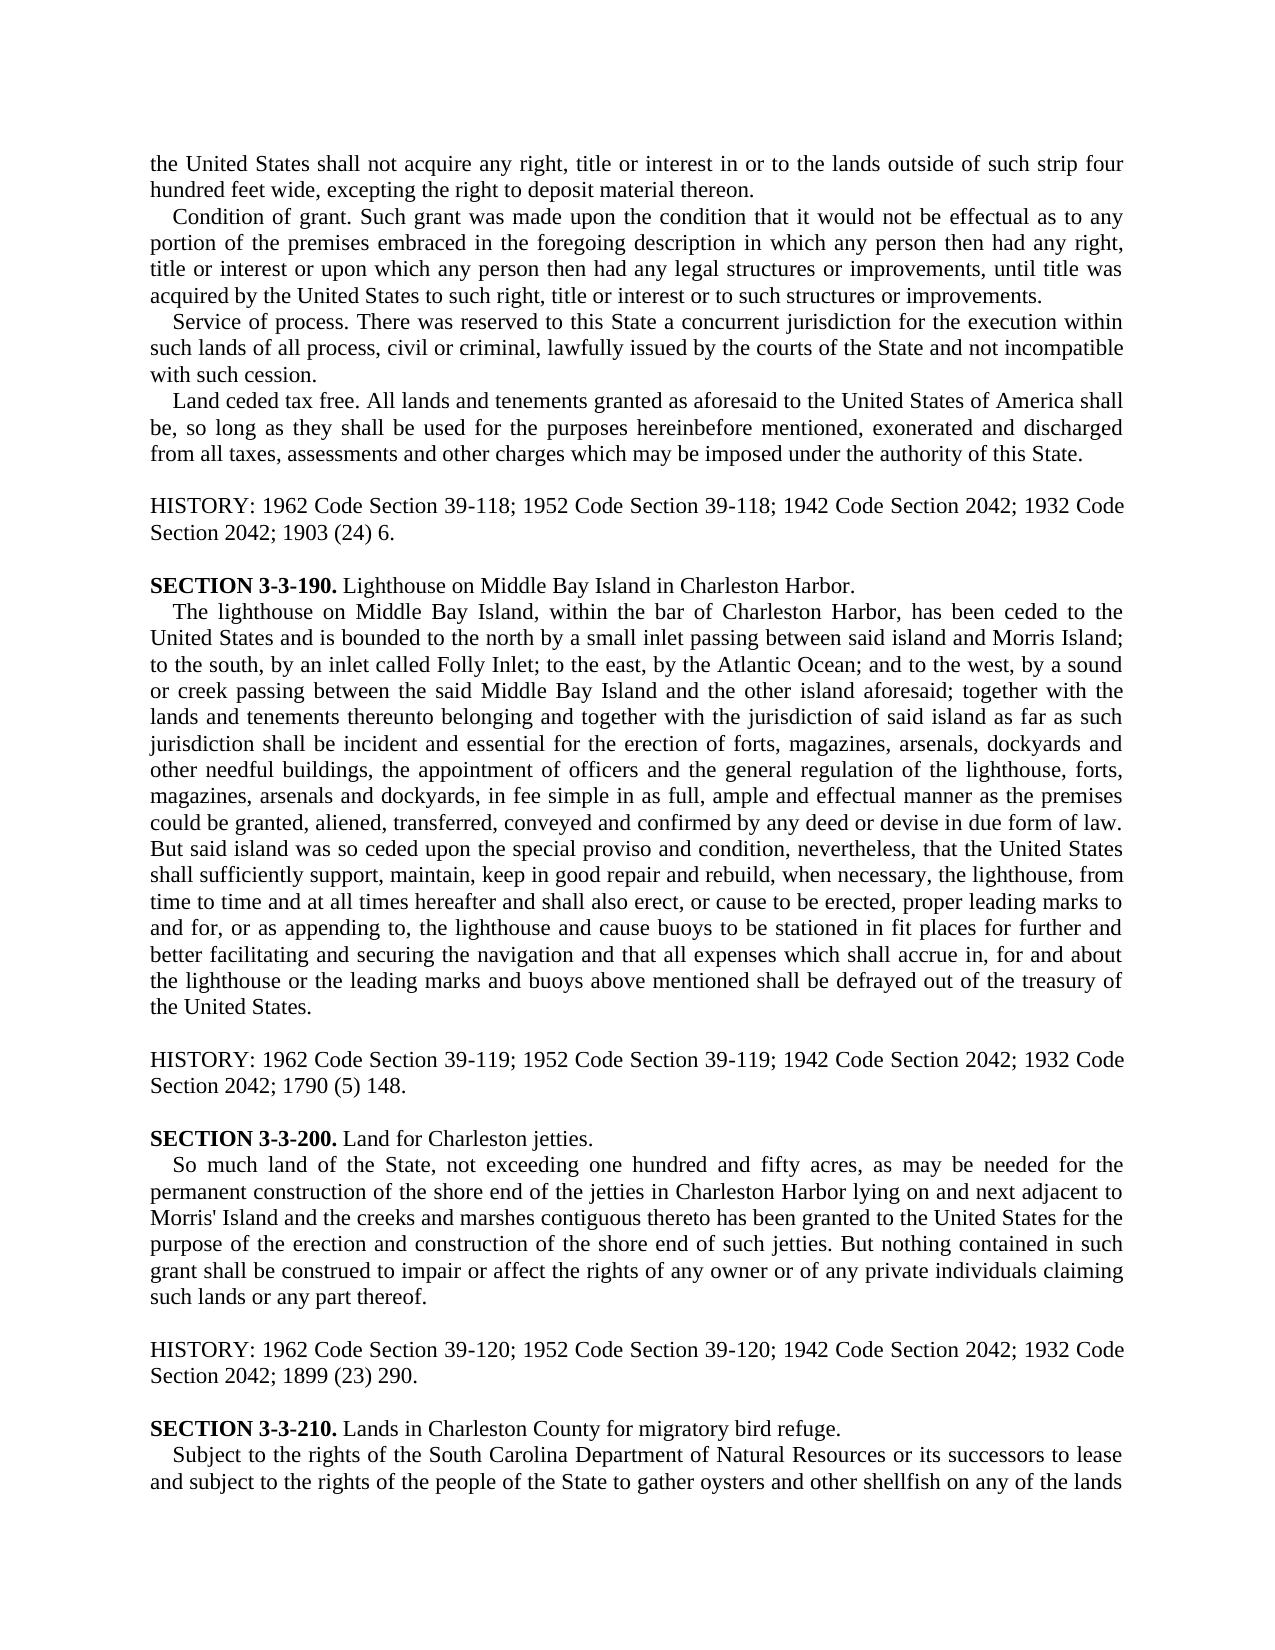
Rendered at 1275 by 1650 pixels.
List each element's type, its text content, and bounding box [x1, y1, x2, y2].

text Service of process. There was reserved to this State a concurrent jurisdiction for the execution within such lands of all process, civil or criminal, lawfully issued by the courts of the State and not incompatible with such cession. [150, 308, 1125, 387]
text HISTORY: 1962 Code Section 39-118; 1952 Code Section 39-118; 1942 Code Section 2042; 1932 Code Section 2042; 1903 (24) 6. [150, 493, 1125, 545]
text SECTION 3-3-190. Lighthouse on Middle Bay Island in Charleston Harbor. [150, 572, 1125, 598]
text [150, 150, 1125, 203]
text HISTORY: 1962 Code Section 39-119; 1952 Code Section 39-119; 1942 Code Section 2042; 1932 Code Section 2042; 1790 (5) 148. [150, 1046, 1125, 1099]
text SECTION 3-3-210. Lands in Charleston County for migratory bird refuge. [150, 1415, 1125, 1441]
text SECTION 3-3-200. Land for Charleston jetties. [150, 1125, 1125, 1151]
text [150, 1441, 1125, 1494]
text Land ceded tax free. All lands and tenements granted as aforesaid to the United States of America shall be, so long as they shall be used for the purposes hereinbefore mentioned, exonerated and discharged from all taxes, assessments and other charges which may be imposed under the authority of this State. [150, 387, 1125, 466]
text So much land of the State, not exceeding one hundred and fifty acres, as may be needed for the permanent construction of the shore end of the jetties in Charleston Harbor lying on and next adjacent to Morris' Island and the creeks and marshes contiguous thereto has been granted to the United States for the purpose of the erection and construction of the shore end of such jetties. But nothing contained in such grant shall be construed to impair or affect the rights of any owner or of any private individuals claiming such lands or any part thereof. [150, 1151, 1125, 1309]
text Condition of grant. Such grant was made upon the condition that it would not be effectual as to any portion of the premises embraced in the foregoing description in which any person then had any right, title or interest or upon which any person then had any legal structures or improvements, until title was acquired by the United States to such right, title or interest or to such structures or improvements. [150, 203, 1125, 308]
text HISTORY: 1962 Code Section 39-120; 1952 Code Section 39-120; 1942 Code Section 2042; 1932 Code Section 2042; 1899 (23) 290. [150, 1336, 1125, 1389]
text The lighthouse on Middle Bay Island, within the bar of Charleston Harbor, has been ceded to the United States and is bounded to the north by a small inlet passing between said island and Morris Island; to the south, by an inlet called Folly Inlet; to the east, by the Atlantic Ocean; and to the west, by a sound or creek passing between the said Middle Bay Island and the other island aforesaid; together with the lands and tenements thereunto belonging and together with the jurisdiction of said island as far as such jurisdiction shall be incident and essential for the erection of forts, magazines, arsenals, dockyards and other needful buildings, the appointment of officers and the general regulation of the lighthouse, forts, magazines, arsenals and dockyards, in fee simple in as full, ample and effectual manner as the premises could be granted, aliened, transferred, conveyed and confirmed by any deed or devise in due form of law. But said island was so ceded upon the special proviso and condition, nevertheless, that the United States shall sufficiently support, maintain, keep in good repair and rebuild, when necessary, the lighthouse, from time to time and at all times hereafter and shall also erect, or cause to be erected, proper leading marks to and for, or as appending to, the lighthouse and cause buoys to be stationed in fit places for further and better facilitating and securing the navigation and that all expenses which shall accrue in, for and about the lighthouse or the leading marks and buoys above mentioned shall be defrayed out of the treasury of the United States. [150, 598, 1125, 1020]
